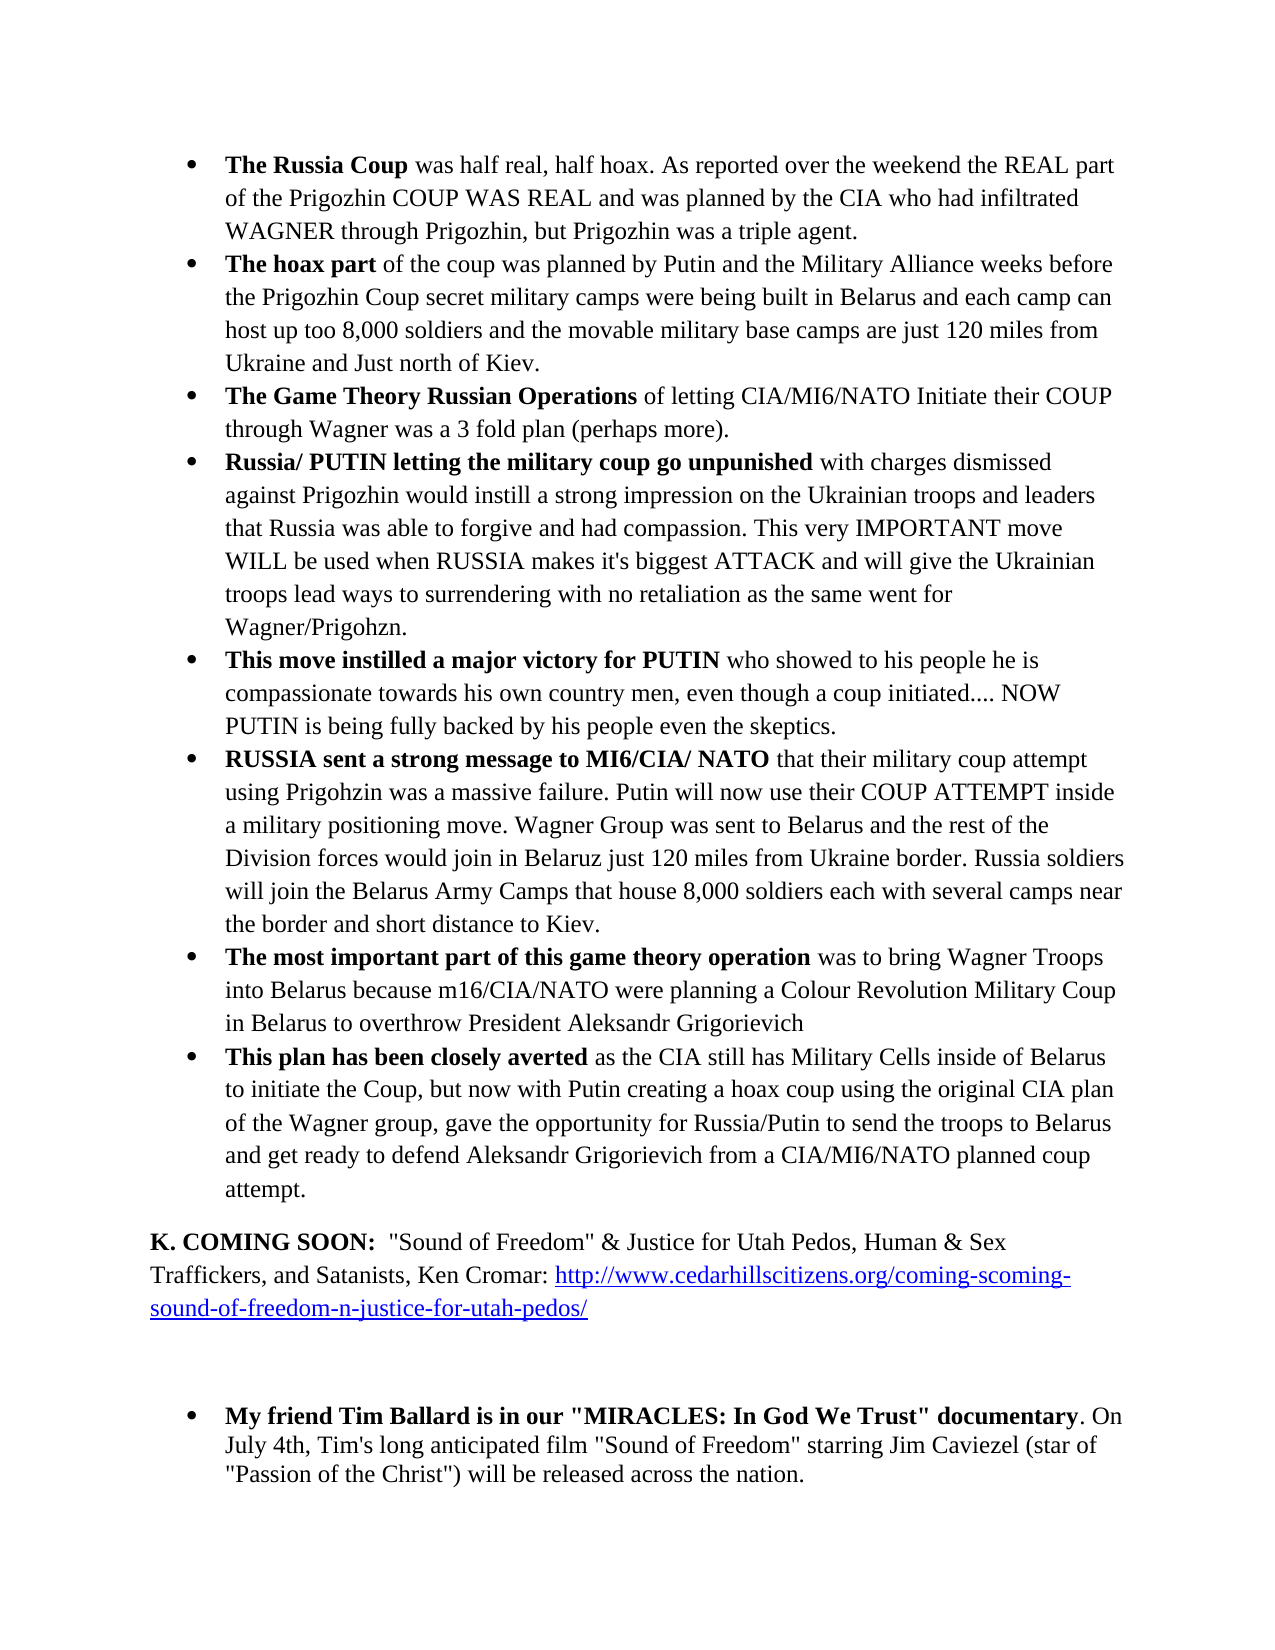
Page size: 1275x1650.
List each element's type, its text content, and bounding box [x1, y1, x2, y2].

list Russia/ PUTIN letting the military coup go unpunished with charges dismissed against Prigozhin would instill a strong impression on the Ukrainian troops and leaders that Russia was able to forgive and had compassion. This very IMPORTANT move WILL be used when RUSSIA makes it's biggest ATTACK and will give the Ukrainian troops lead ways to surrendering with no retaliation as the same went for Wagner/Prigohzn. [187, 447, 1125, 641]
list The Game Theory Russian Operations of letting CIA/MI6/NATO Initiate their COUP through Wagner was a 3 fold plan (perhaps more). [187, 381, 1125, 443]
text K. COMING SOON: "Sound of Freedom" & Justice for Utah Pedos, Human & Sex Traffickers, and Satanists, Ken Cromar: http://www.cedarhillscitizens.org/coming-scoming-sound-of-freedom-n-justice-for-utah-pedos/ [150, 1227, 1125, 1322]
list The most important part of this game theory operation was to bring Wagner Troops into Belarus because m16/CIA/NATO were planning a Colour Revolution Military Coup in Belarus to overthrow President Aleksandr Grigorievich [187, 942, 1125, 1037]
list This move instilled a major victory for PUTIN who showed to his people he is compassionate towards his own country men, even though a coup initiated.... NOW PUTIN is being fully backed by his people even the skeptics. [187, 645, 1125, 740]
list The Russia Coup was half real, half hoax. As reported over the weekend the REAL part of the Prigozhin COUP WAS REAL and was planned by the CIA who had infiltrated WAGNER through Prigozhin, but Prigozhin was a triple agent. [187, 150, 1125, 245]
list The hoax part of the coup was planned by Putin and the Military Alliance weeks before the Prigozhin Coup secret military camps were being built in Belarus and each camp can host up too 8,000 soldiers and the movable military base camps are just 120 miles from Ukraine and Just north of Kiev. [187, 249, 1125, 377]
list RUSSIA sent a strong message to MI6/CIA/ NATO that their military coup attempt using Prigohzin was a massive failure. Putin will now use their COUP ATTEMPT inside a military positioning move. Wagner Group was sent to Belarus and the rest of the Division forces would join in Belaruz just 120 miles from Ukraine border. Russia soldiers will join the Belarus Army Camps that house 8,000 soldiers each with several camps near the border and short distance to Kiev. [187, 744, 1125, 938]
list This plan has been closely averted as the CIA still has Military Cells inside of Belarus to initiate the Coup, but now with Putin creating a hoax coup using the original CIA plan of the Wagner group, gave the opportunity for Russia/Putin to send the troops to Belarus and get ready to defend Aleksandr Grigorievich from a CIA/MI6/NATO planned coup attempt. [187, 1042, 1125, 1202]
list My friend Tim Ballard is in our "MIRACLES: In God We Trust" documentary. On July 4th, Tim's long anticipated film "Sound of Freedom" starring Jim Caviezel (star of "Passion of the Christ") will be released across the nation. [187, 1401, 1125, 1487]
